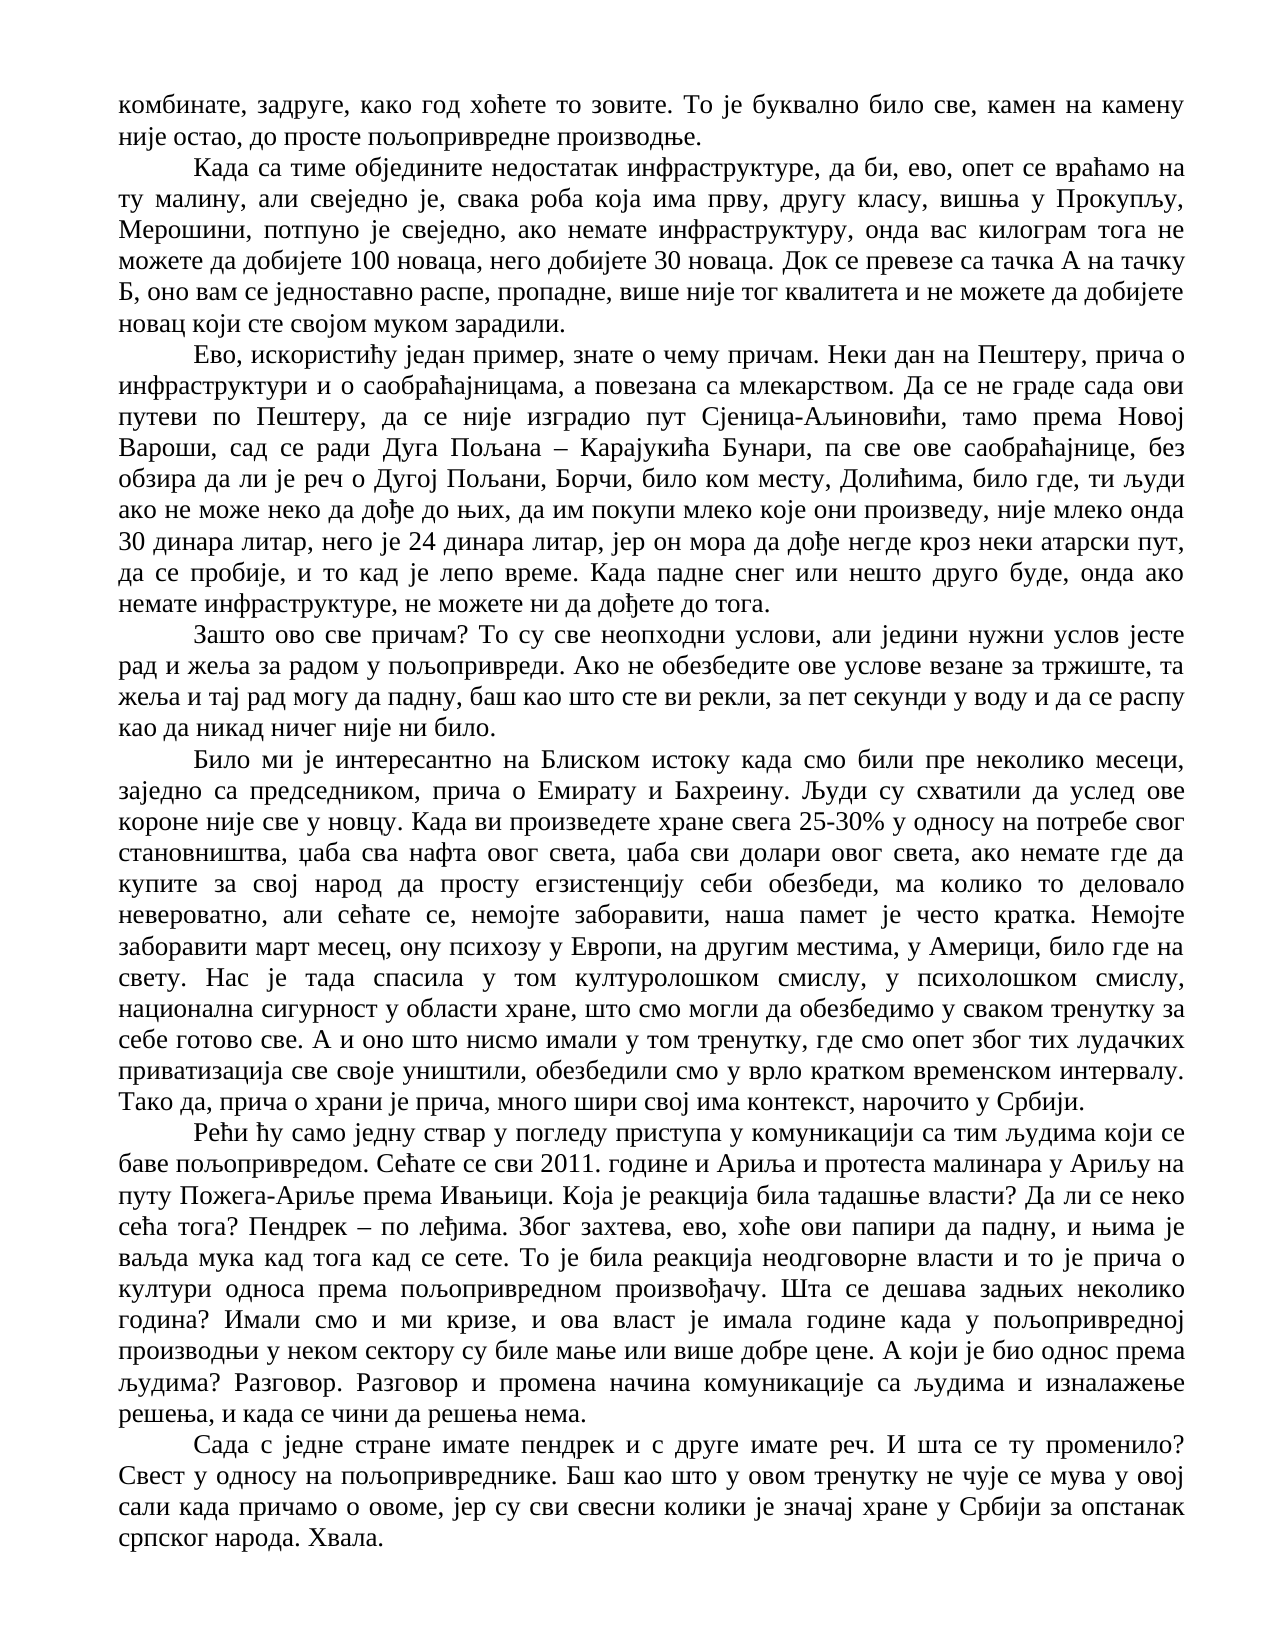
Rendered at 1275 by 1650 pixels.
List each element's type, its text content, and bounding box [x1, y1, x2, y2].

text Када са тиме обједините недостатак инфраструктуре, да би, ево, опет се враћамо на ту малину, али свеједно је, свака роба која има прву, другу класу, вишња у Прокупљу, Мерошини, потпуно је свеједно, ако немате инфраструктуру, онда вас килограм тога не можете да добијете 100 новаца, него добијете 30 новаца. Док се превезе са тачка А на тачку Б, оно вам се једноставно распе, пропадне, више није тог квалитета и не можете да добијете новац који сте својом муком зарадили. [118, 151, 1186, 338]
text Ево, искористићу један пример, знате о чему причам. Неки дан на Пештеру, прича о инфраструктури и о саобраћајницама, а повезана са млекарством. Да се не граде сада ови путеви по Пештеру, да се није изградио пут Сјеница-Аљиновићи, тамо према Новој Вароши, сад се ради Дуга Пољана – Карајукића Бунари, па све ове саобраћајнице, без обзира да ли је реч о Дугој Пољани, Борчи, било ком месту, Долићима, било где, ти људи ако не може неко да дође до њих, да им покупи млеко које они произведу, није млеко онда 30 динара литар, него је 24 динара литар, јер он мора да дође негде кроз неки атарски пут, да се пробије, и то кад је лепо време. Када падне снег или нешто друго буде, онда ако немате инфраструктуре, не можете ни да дођете до тога. [118, 338, 1186, 618]
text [118, 89, 1186, 151]
text Рећи ћу само једну ствар у погледу приступа у комуникацији са тим људима који се баве пољопривредом. Сећате се сви 2011. године и Ариља и протеста малинара у Ариљу на путу Пожега-Ариље према Ивањици. Која је реакција била тадашње власти? Да ли се неко сећа тога? Пендрек – по леђима. Због захтева, ево, хоће ови папири да падну, и њима је ваљда мука кад тога кад се сете. То је била реакција неодговорне власти и то је прича о култури односа према пољопривредном произвођачу. Шта се дешава задњих неколико година? Имали смо и ми кризе, и ова власт је имала године када у пољопривредној производњи у неком сектору су биле мање или више добре цене. А који је био однос према људима? Разговор. Разговор и промена начина комуникације са људима и изналажење решења, и када се чини да решења нема. [118, 1116, 1186, 1428]
text Сада с једне стране имате пендрек и с друге имате реч. И шта се ту променило? Свест у односу на пољопривреднике. Баш као што у овом тренутку не чује се мува у овој сали када причамо о овоме, јер су сви свесни колики је значај хране у Србији за опстанак српског народа. Хвала. [118, 1428, 1186, 1552]
text Било ми је интересантно на Блиском истоку када смо били пре неколико месеци, заједно са председником, прича о Емирату и Бахреину. Људи су схватили да услед ове короне није све у новцу. Када ви произведете хране свега 25-30% у односу на потребе свог становништва, џаба сва нафта овог света, џаба сви долари овог света, ако немате где да купите за свој народ да просту егзистенцију себи обезбеди, ма колико то деловало невероватно, али сећате се, немојте заборавити, наша памет је често кратка. Немојте заборавити март месец, ону психозу у Европи, на другим местима, у Америци, било где на свету. Нас је тада спасила у том културолошком смислу, у психолошком смислу, национална сигурност у области хране, што смо могли да обезбедимо у сваком тренутку за себе готово све. А и оно што нисмо имали у том тренутку, где смо опет због тих лудачких приватизација све своје уништили, обезбедили смо у врло кратком временском интервалу. Тако да, прича о храни је прича, много шири свој има контекст, нарочито у Србији. [118, 743, 1186, 1116]
text Зашто ово све причам? То су све неопходни услови, али једини нужни услов јесте рад и жеља за радом у пољопривреди. Ако не обезбедите ове услове везане за тржиште, та жеља и тај рад могу да падну, баш као што сте ви рекли, за пет секунди у воду и да се распу као да никад ничег није ни било. [118, 618, 1186, 743]
